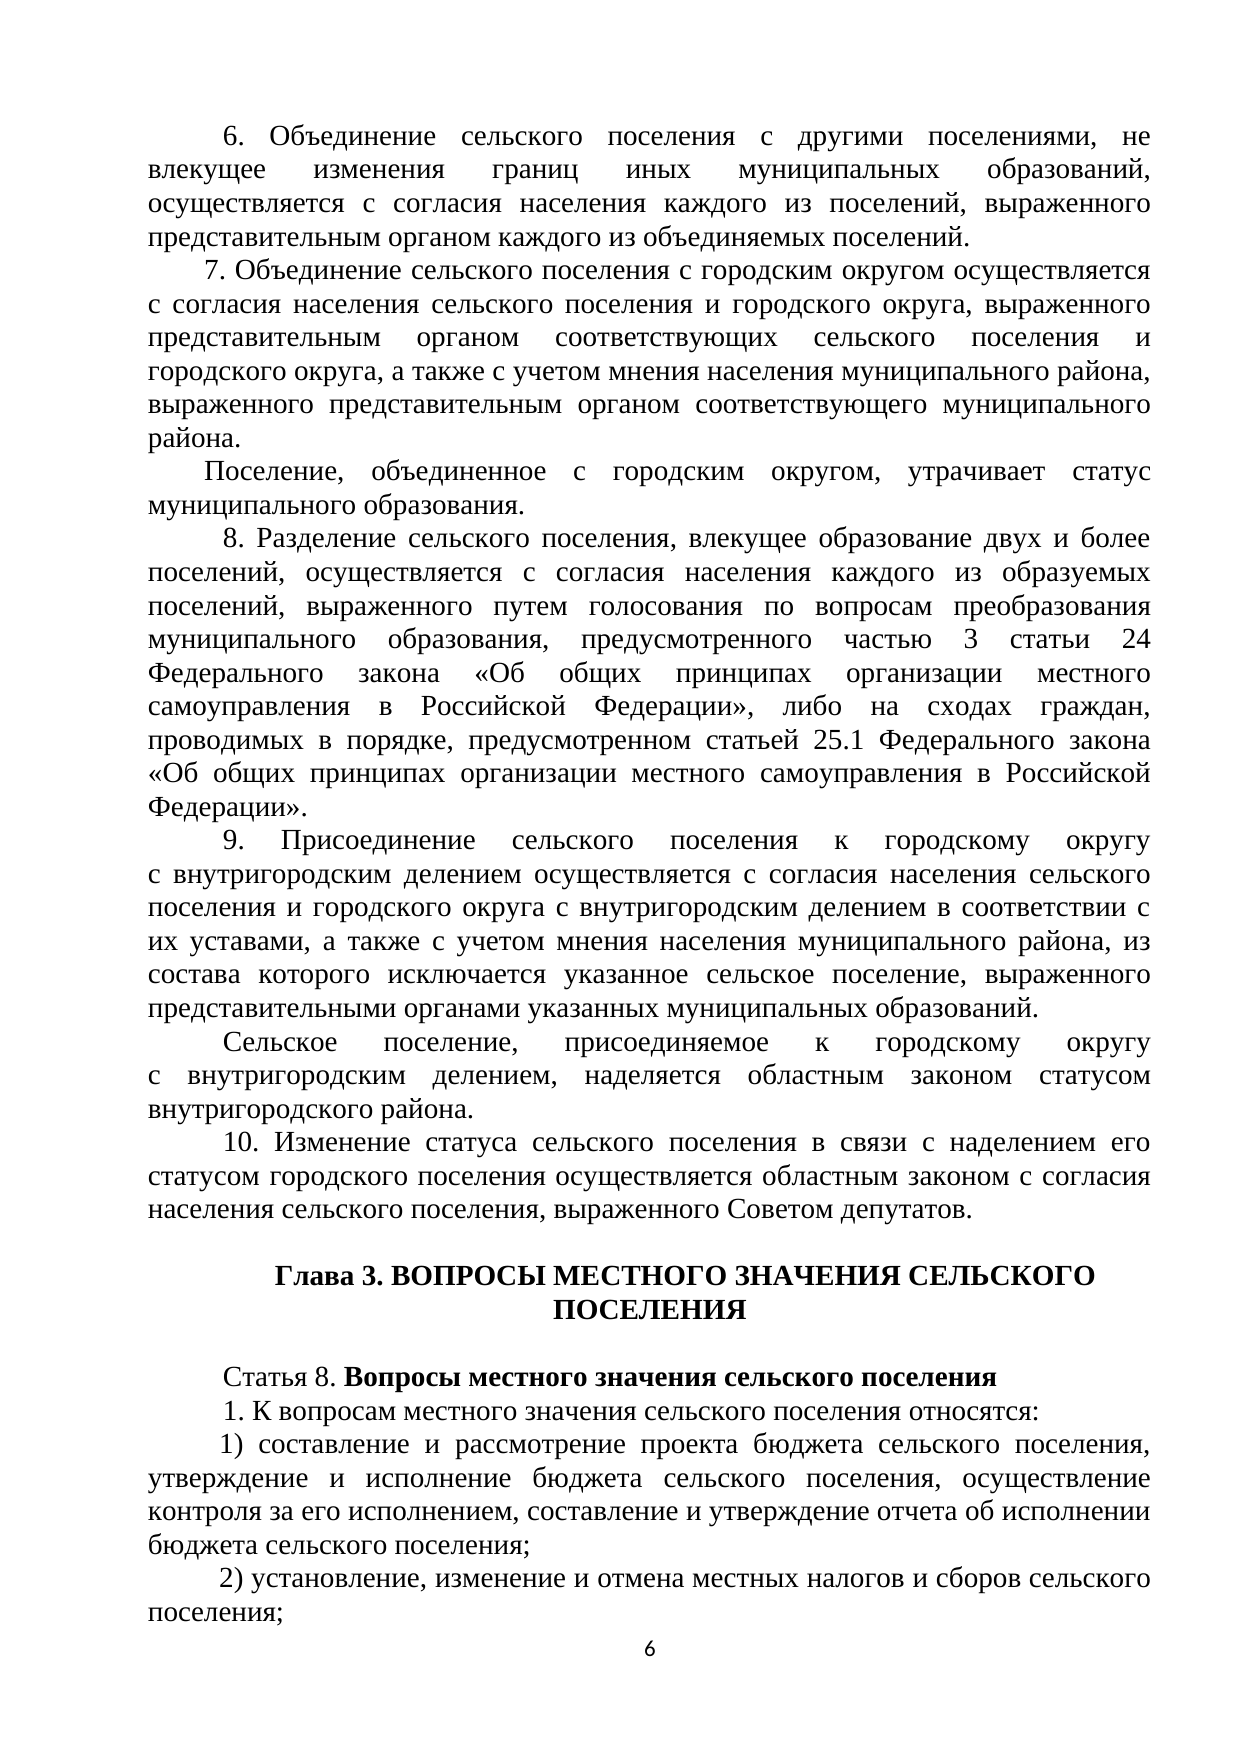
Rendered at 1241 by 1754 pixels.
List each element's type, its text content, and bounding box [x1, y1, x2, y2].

text Поселение, объединенное с городским округом, утрачивает статус муниципального образования. [148, 453, 1152, 521]
text Статья 8. Вопросы местного значения сельского поселения [148, 1359, 1152, 1393]
text 9. Присоединение сельского поселения к городскому округу с внутригородским делением осуществляется с согласия населения сельского поселения и городского округа с внутригородским делением в соответствии с их уставами, а также с учетом мнения населения муниципального района, из состава которого исключается указанное сельское поселение, выраженного представительными органами указанных муниципальных образований. [148, 822, 1152, 1024]
text 6. Объединение сельского поселения с другими поселениями, не влекущее изменения границ иных муниципальных образований, осуществляется с согласия населения каждого из поселений, выраженного представительным органом каждого из объединяемых поселений. [148, 118, 1152, 252]
text 10. Изменение статуса сельского поселения в связи с наделением его статусом городского поселения осуществляется областным законом с согласия населения сельского поселения, выраженного Советом депутатов. [148, 1124, 1152, 1225]
text 1) составление и рассмотрение проекта бюджета сельского поселения, утверждение и исполнение бюджета сельского поселения, осуществление контроля за его исполнением, составление и утверждение отчета об исполнении бюджета сельского поселения; [148, 1426, 1152, 1560]
text 1. К вопросам местного значения сельского поселения относятся: [148, 1393, 1152, 1426]
text Глава 3. ВОПРОСЫ МЕСТНОГО ЗНАЧЕНИЯ СЕЛЬСКОГО ПОСЕЛЕНИЯ [148, 1258, 1152, 1326]
text Сельское поселение, присоединяемое к городскому округу с внутригородским делением, наделяется областным законом статусом внутригородского района. [148, 1024, 1152, 1124]
text 7. Объединение сельского поселения с городским округом осуществляется с согласия населения сельского поселения и городского округа, выраженного представительным органом соответствующих сельского поселения и городского округа, а также с учетом мнения населения муниципального района, выраженного представительным органом соответствующего муниципального района. [148, 252, 1152, 453]
text 8. Разделение сельского поселения, влекущее образование двух и более поселений, осуществляется с согласия населения каждого из образуемых поселений, выраженного путем голосования по вопросам преобразования муниципального образования, предусмотренного частью 3 статьи 24 Федерального закона «Об общих принципах организации местного самоуправления в Российской Федерации», либо на сходах граждан, проводимых в порядке, предусмотренном статьей 25.1 Федерального закона «Об общих принципах организации местного самоуправления в Российской Федерации». [148, 521, 1152, 822]
text 2) установление, изменение и отмена местных налогов и сборов сельского поселения; [148, 1560, 1152, 1627]
